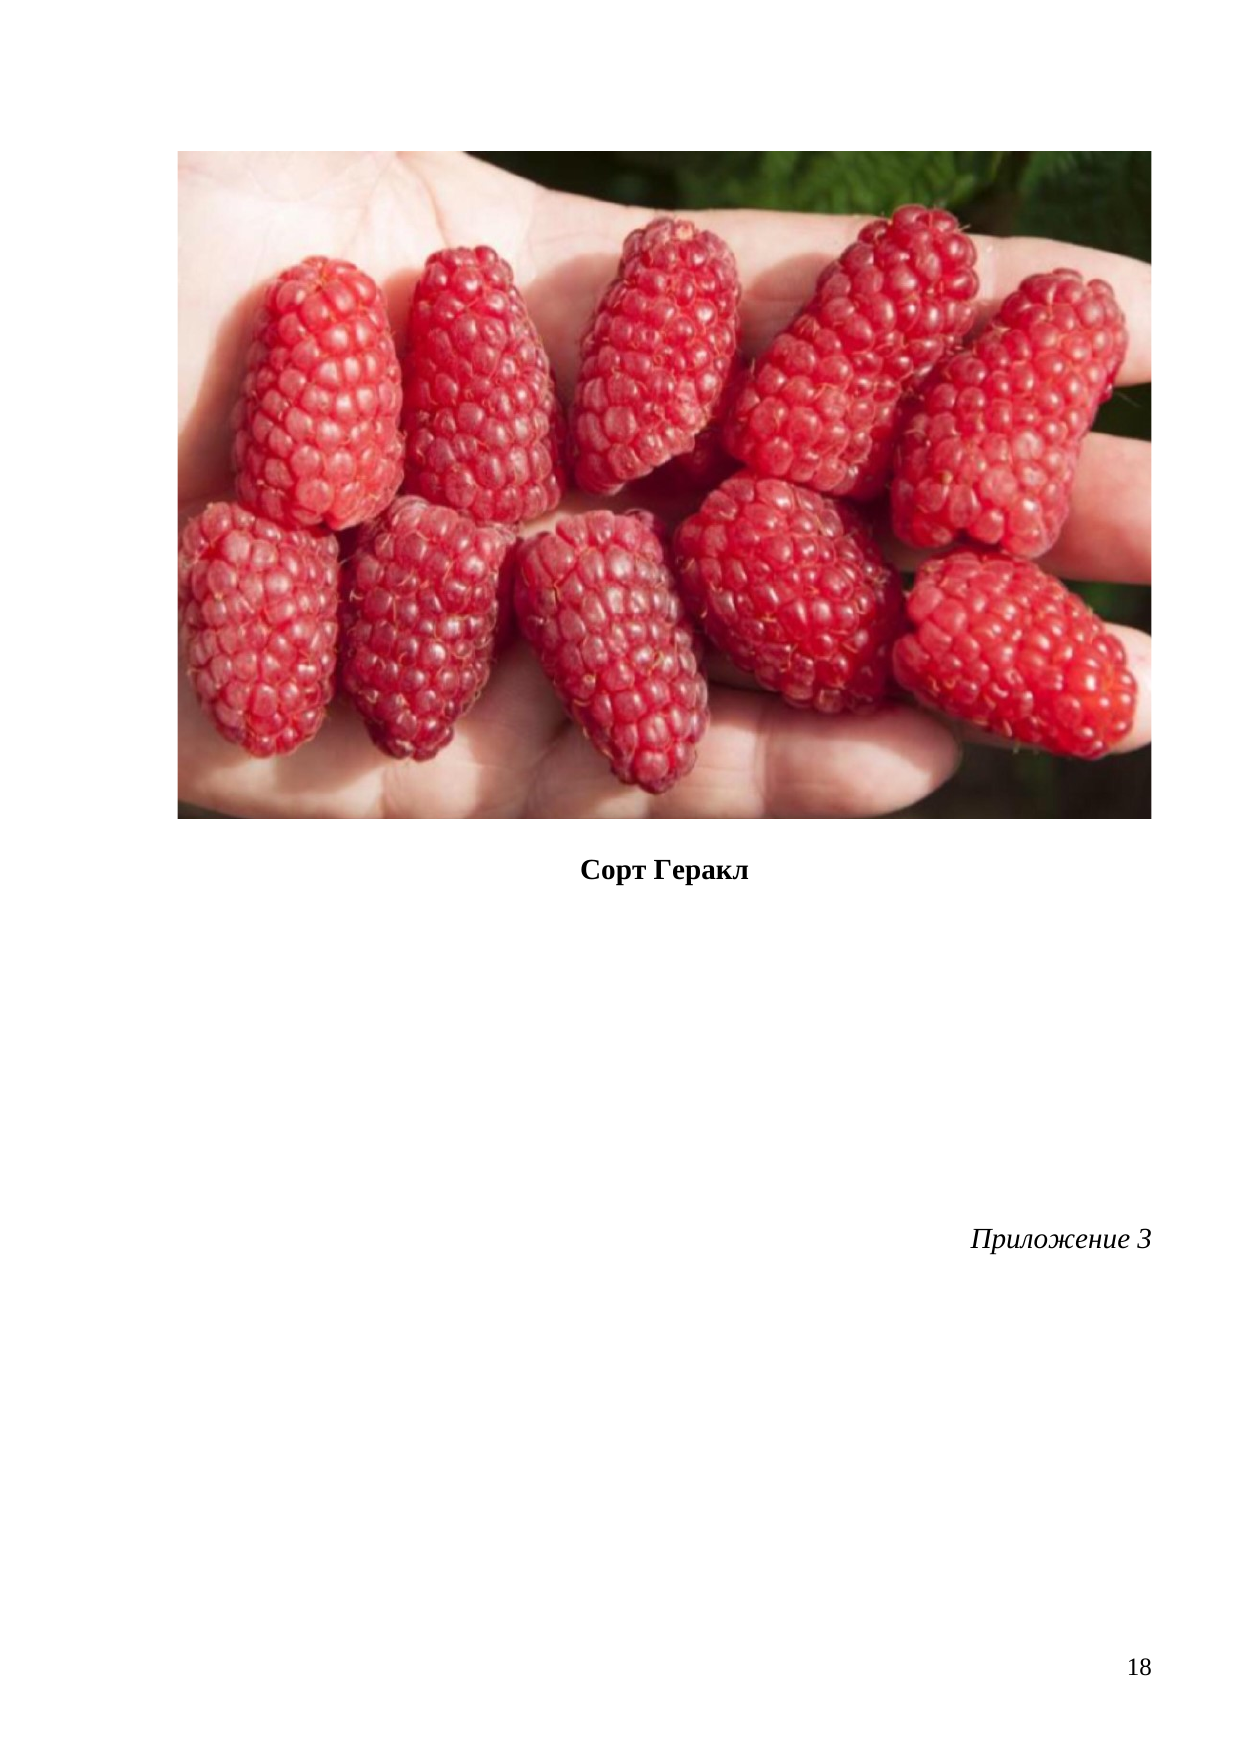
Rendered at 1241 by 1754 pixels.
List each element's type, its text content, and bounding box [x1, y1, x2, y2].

text Сорт Геракл [177, 852, 1152, 885]
picture [177, 151, 1152, 819]
text Приложение 3 [177, 1221, 1152, 1254]
